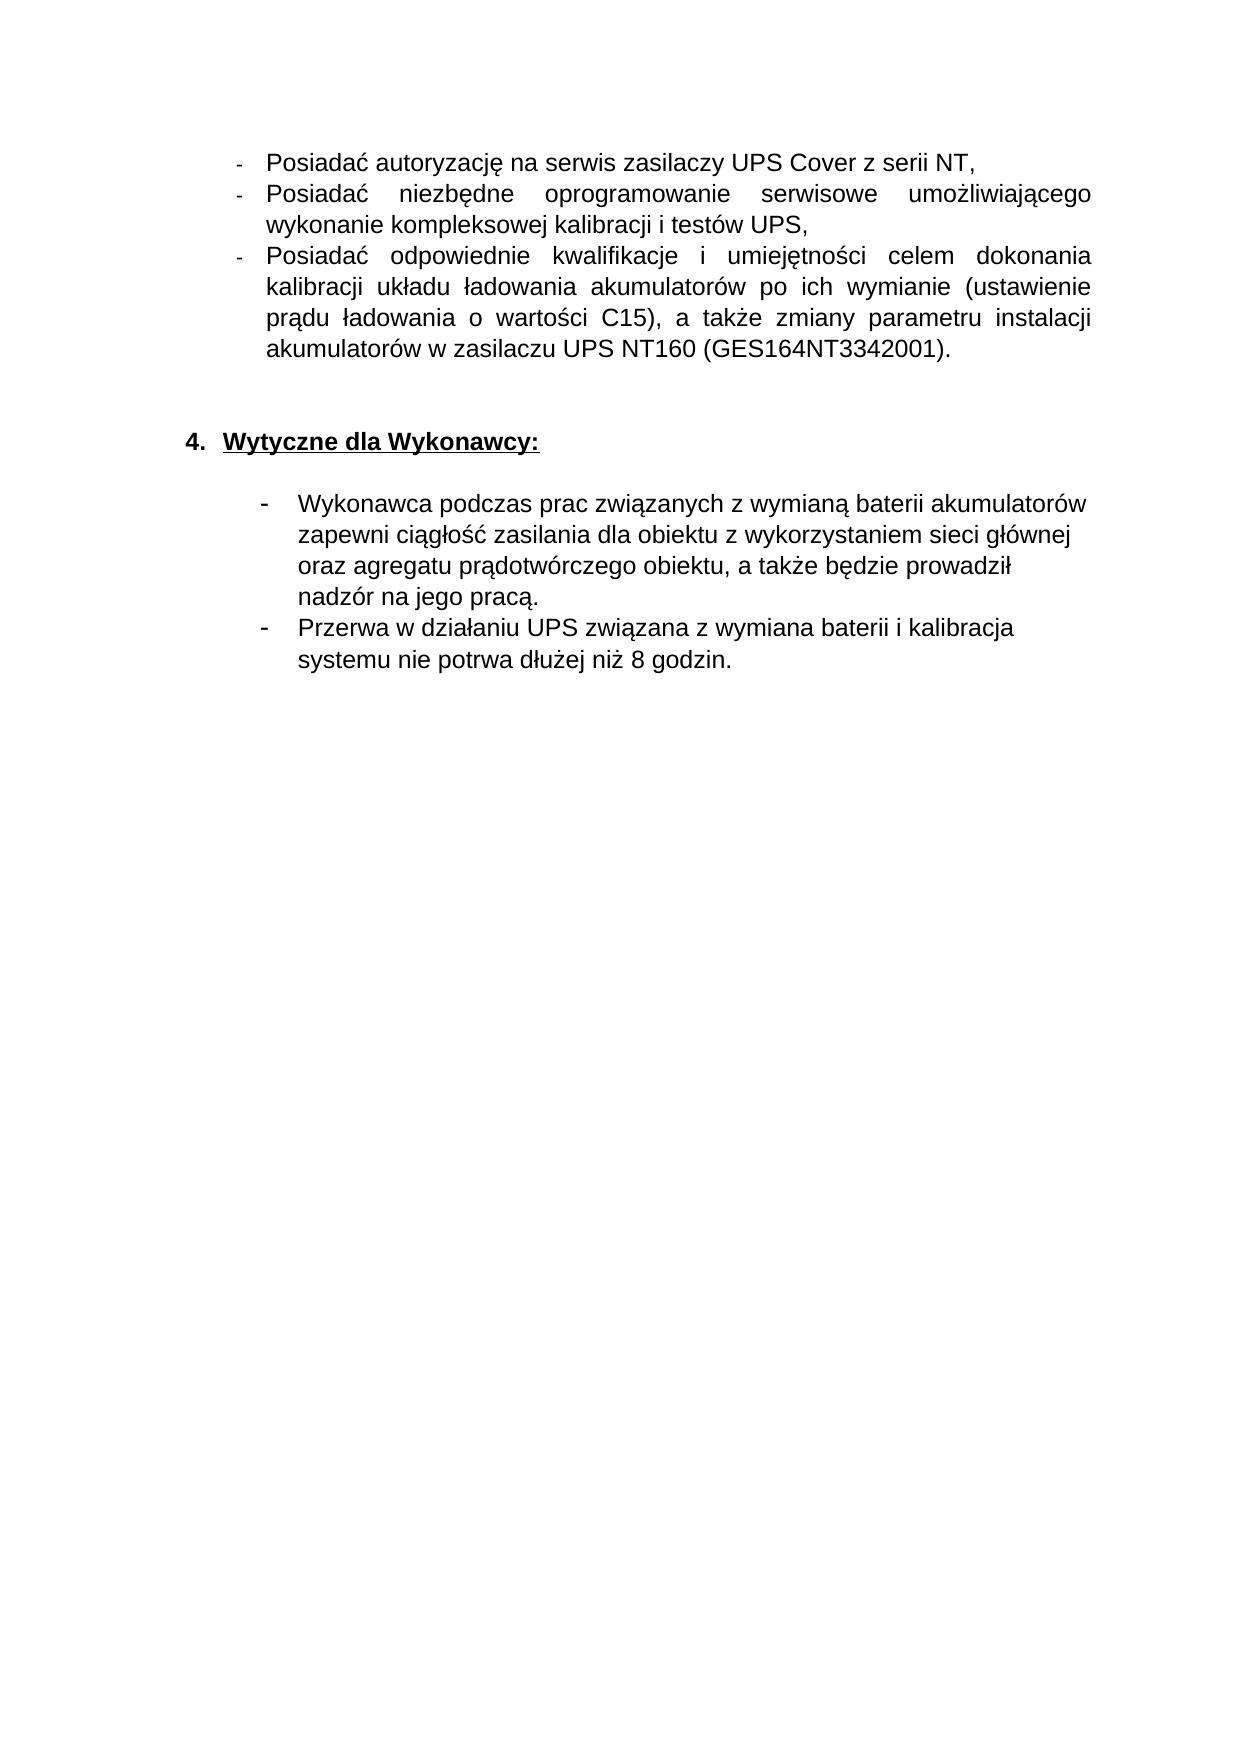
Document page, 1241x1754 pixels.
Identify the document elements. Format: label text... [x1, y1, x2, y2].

list Posiadać niezbędne oprogramowanie serwisowe umożliwiającego wykonanie kompleksowej kalibracji i testów UPS, [236, 179, 1093, 238]
list Przerwa w działaniu UPS związana z wymiana baterii i kalibracja systemu nie potrwa dłużej niż 8 godzin. [260, 613, 1093, 673]
list Posiadać odpowiednie kwalifikacje i umiejętności celem dokonania kalibracji układu ładowania akumulatorów po ich wymianie (ustawienie prądu ładowania o wartości C15), a także zmiany parametru instalacji akumulatorów w zasilaczu UPS NT160 (GES164NT3342001). [236, 241, 1093, 363]
list Wytyczne dla Wykonawcy: [185, 427, 1093, 456]
list Wykonawca podczas prac związanych z wymianą baterii akumulatorów zapewni ciągłość zasilania dla obiektu z wykorzystaniem sieci głównej oraz agregatu prądotwórczego obiektu, a także będzie prowadził nadzór na jego pracą. [260, 489, 1093, 611]
list Posiadać autoryzację na serwis zasilaczy UPS Cover z serii NT, [236, 148, 1093, 176]
